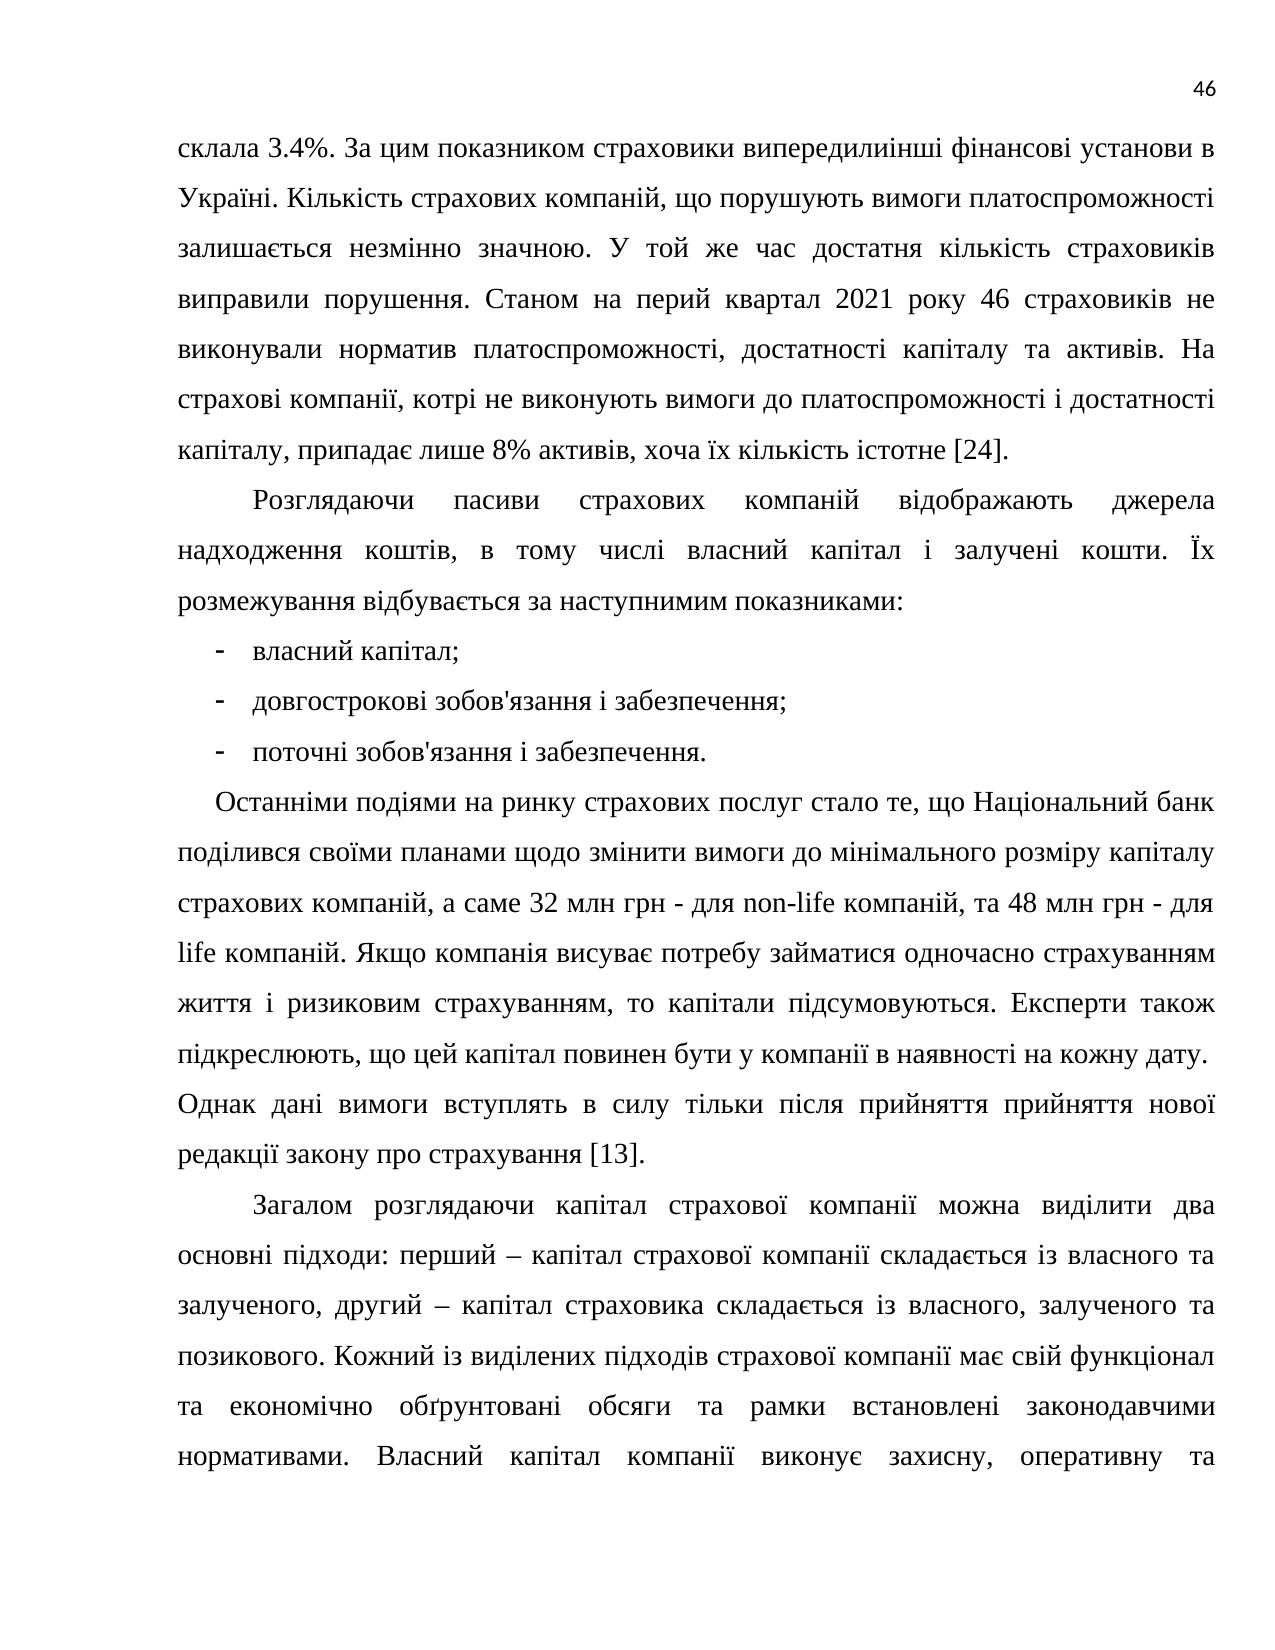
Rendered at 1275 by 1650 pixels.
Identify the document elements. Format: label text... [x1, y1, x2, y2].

text Останніми подіями на ринку страхових послуг стало те, що Національний банк поділився своїми планами щодо змінити вимоги до мінімального розміру капіталу страхових компаній, а саме 32 млн грн - для non-life компаній, та 48 млн грн - для life компаній. Якщо компанія висуває потребу займатися одночасно страхуванням життя і ризиковим страхуванням, то капітали підсумовуються. Експерти також підкреслюють, що цей капітал повинен бути у компанії в наявності на кожну дату. [177, 784, 1216, 1069]
text Розглядаючи пасиви страхових компаній відображають джерела надходження коштів, в тому числі власний капітал і залучені кошти. Їх розмежування відбувається за наступнимим показниками: [177, 482, 1216, 616]
list довгострокові зобов'язання і забезпечення; [215, 683, 1216, 717]
list поточні зобов'язання і забезпечення. [215, 734, 1216, 767]
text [177, 130, 1216, 465]
list власний капітал; [215, 633, 1216, 667]
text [177, 1187, 1216, 1472]
text Однак дані вимоги вступлять в силу тільки після прийняття прийняття нової редакції закону про страхування [13]. [177, 1086, 1216, 1170]
